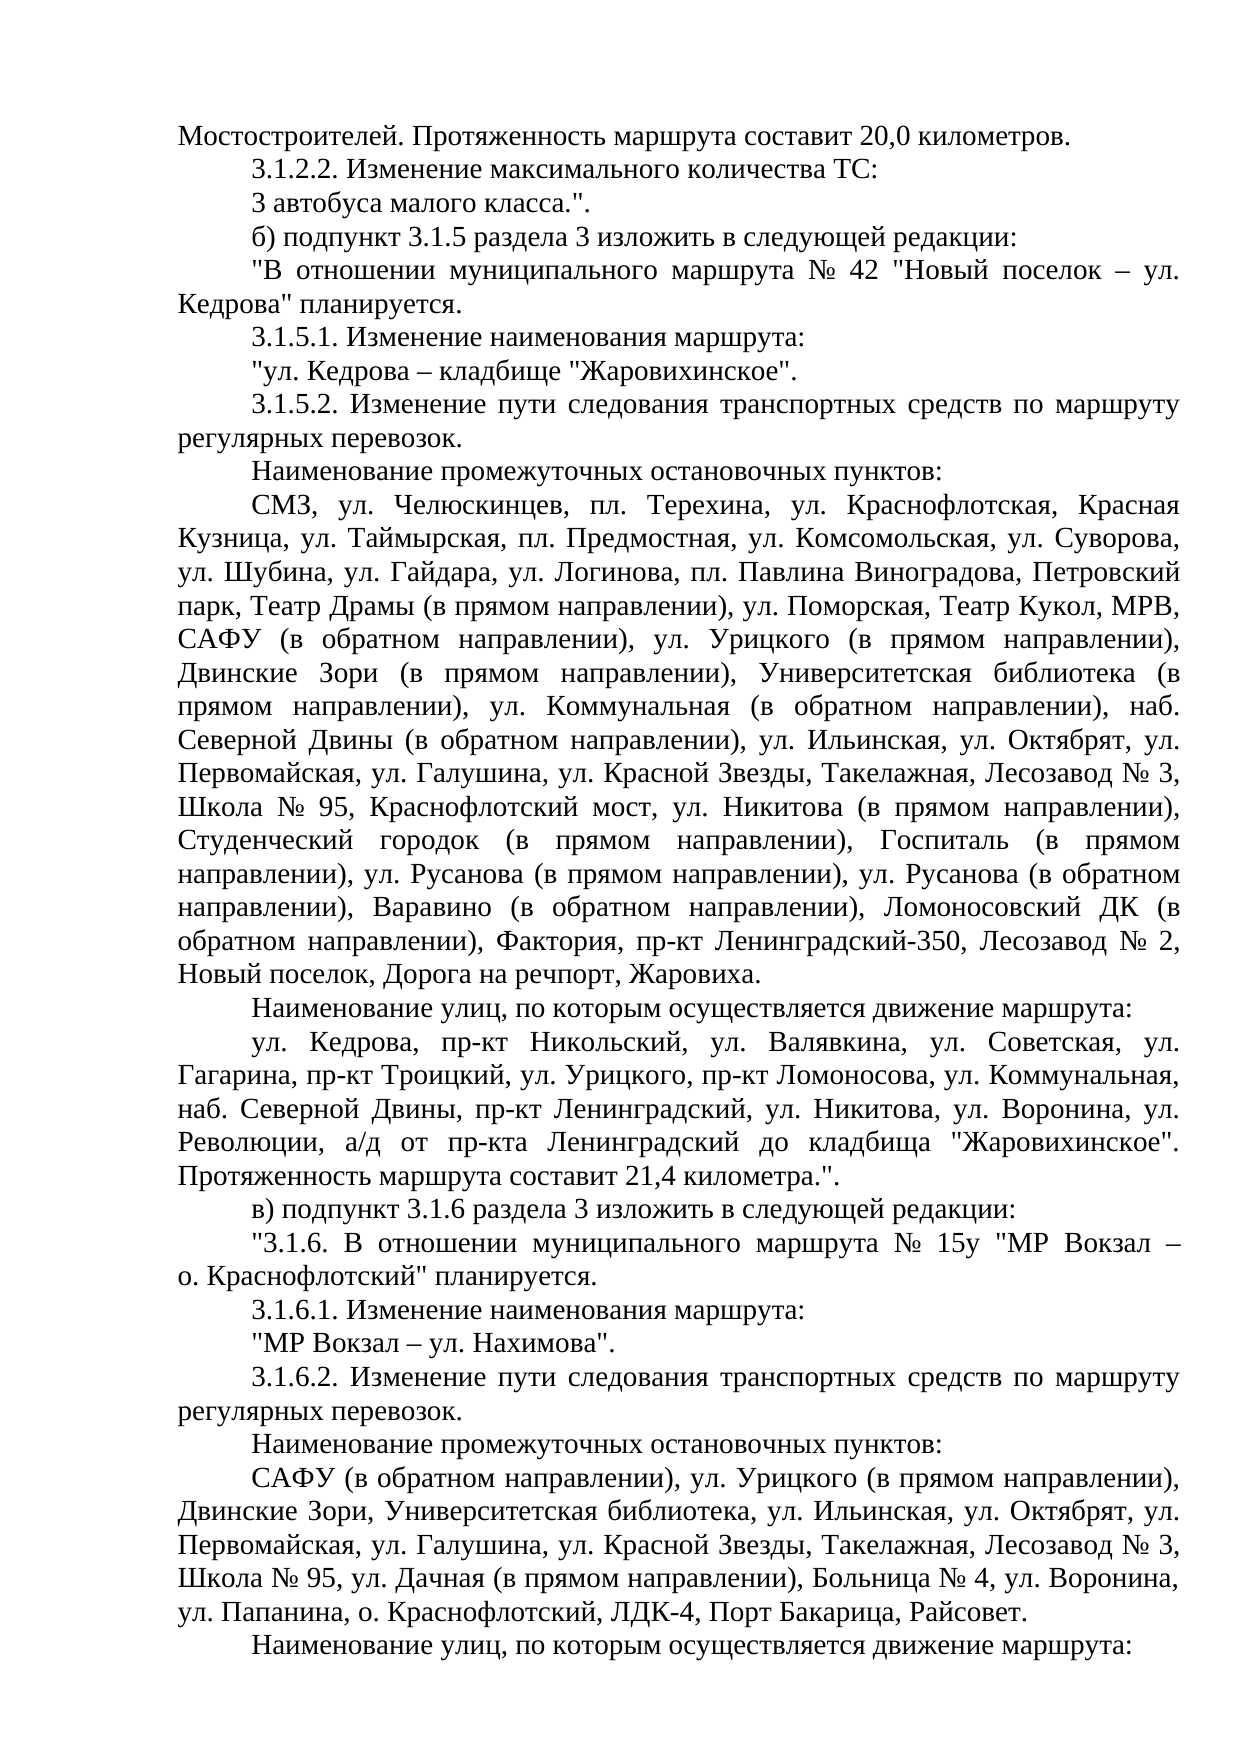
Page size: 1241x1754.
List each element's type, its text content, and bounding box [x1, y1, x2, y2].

text в) подпункт 3.1.6 раздела 3 изложить в следующей редакции: [177, 1191, 1181, 1225]
text Наименование промежуточных остановочных пунктов: [177, 1426, 1181, 1460]
text 3 автобуса малого класса.". [177, 185, 1181, 219]
text Наименование улиц, по которым осуществляется движение маршрута: [177, 1627, 1181, 1661]
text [177, 118, 1181, 152]
text 3.1.2.2. Изменение максимального количества ТС: [177, 152, 1181, 185]
text б) подпункт 3.1.5 раздела 3 изложить в следующей редакции: [177, 219, 1181, 252]
text "В отношении муниципального маршрута № 42 "Новый поселок – ул. Кедрова" планируется. [177, 252, 1181, 319]
text 3.1.6.2. Изменение пути следования транспортных средств по маршруту регулярных перевозок. [177, 1359, 1181, 1426]
text ул. Кедрова, пр-кт Никольский, ул. Валявкина, ул. Советская, ул. Гагарина, пр-кт Троицкий, ул. Урицкого, пр-кт Ломоносова, ул. Коммунальная, наб. Северной Двины, пр-кт Ленинградский, ул. Никитова, ул. Воронина, ул. Революции, а/д от пр-кта Ленинградский до кладбища "Жаровихинское". Протяженность маршрута составит 21,4 километра.". [177, 1024, 1181, 1191]
text САФУ (в обратном направлении), ул. Урицкого (в прямом направлении), Двинские Зори, Университетская библиотека, ул. Ильинская, ул. Октябрят, ул. Первомайская, ул. Галушина, ул. Красной Звезды, Такелажная, Лесозавод № 3, Школа № 95, ул. Дачная (в прямом направлении), Больница № 4, ул. Воронина, ул. Папанина, о. Краснофлотский, ЛДК-4, Порт Бакарица, Райсовет. [177, 1460, 1181, 1627]
text 3.1.6.1. Изменение наименования маршрута: [177, 1292, 1181, 1326]
text "3.1.6. В отношении муниципального маршрута № 15у "МР Вокзал – о. Краснофлотский" планируется. [177, 1225, 1181, 1292]
text "ул. Кедрова – кладбище "Жаровихинское". [177, 353, 1181, 386]
text СМЗ, ул. Челюскинцев, пл. Терехина, ул. Краснофлотская, Красная Кузница, ул. Таймырская, пл. Предмостная, ул. Комсомольская, ул. Суворова, ул. Шубина, ул. Гайдара, ул. Логинова, пл. Павлина Виноградова, Петровский парк, Театр Драмы (в прямом направлении), ул. Поморская, Театр Кукол, МРВ, САФУ (в обратном направлении), ул. Урицкого (в прямом направлении), Двинские Зори (в прямом направлении), Университетская библиотека (в прямом направлении), ул. Коммунальная (в обратном направлении), наб. Северной Двины (в обратном направлении), ул. Ильинская, ул. Октябрят, ул. Первомайская, ул. Галушина, ул. Красной Звезды, Такелажная, Лесозавод № 3, Школа № 95, Краснофлотский мост, ул. Никитова (в прямом направлении), Студенческий городок (в прямом направлении), Госпиталь (в прямом направлении), ул. Русанова (в прямом направлении), ул. Русанова (в обратном направлении), Варавино (в обратном направлении), Ломоносовский ДК (в обратном направлении), Фактория, пр-кт Ленинградский-350, Лесозавод № 2, Новый поселок, Дорога на речпорт, Жаровиха. [177, 487, 1181, 990]
text "МР Вокзал – ул. Нахимова". [177, 1326, 1181, 1359]
text 3.1.5.1. Изменение наименования маршрута: [177, 319, 1181, 353]
text Наименование улиц, по которым осуществляется движение маршрута: [177, 990, 1181, 1024]
text Наименование промежуточных остановочных пунктов: [177, 453, 1181, 487]
text 3.1.5.2. Изменение пути следования транспортных средств по маршруту регулярных перевозок. [177, 386, 1181, 453]
